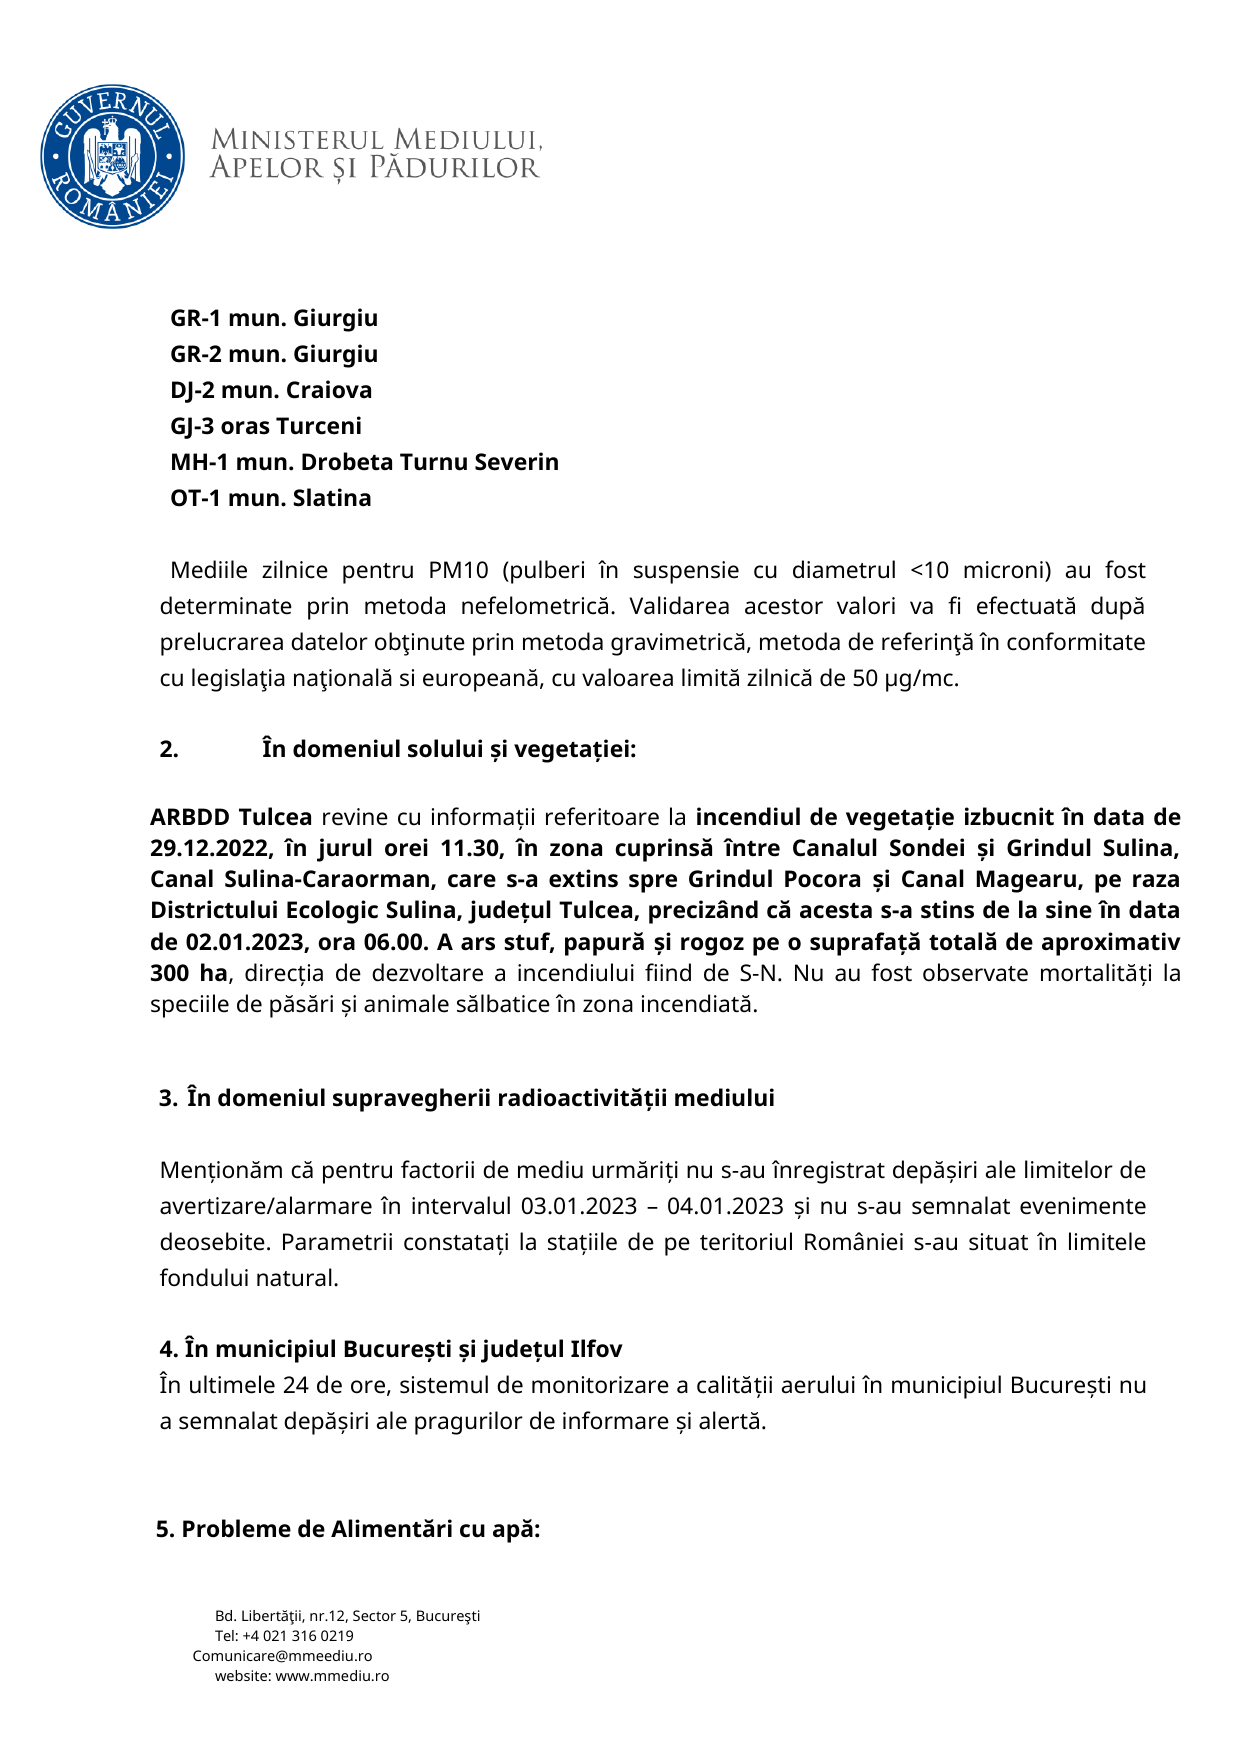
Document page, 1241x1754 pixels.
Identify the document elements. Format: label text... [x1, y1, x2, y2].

text 4. În municipiul Bucureşti şi judeţul Ilfov [159, 1333, 1147, 1365]
text GJ-3 oras Turceni [159, 410, 1147, 441]
text GR-2 mun. Giurgiu [159, 338, 1147, 369]
text 3. În domeniul supravegherii radioactivităţii mediului [159, 1082, 1147, 1113]
list În domeniul solului şi vegetaţiei: [159, 733, 1147, 765]
text Menţionăm că pentru factorii de mediu urmăriţi nu s-au înregistrat depăşiri ale limitelor de avertizare/alarmare în intervalul 03.01.2023 – 04.01.2023 şi nu s-au semnalat evenimente deosebite. Parametrii constataţi la staţiile de pe teritoriul României s-au situat în limitele fondului natural. [159, 1154, 1147, 1293]
picture [37, 81, 569, 229]
text ARBDD Tulcea revine cu informaţii referitoare la incendiul de vegetaţie izbucnit în data de 29.12.2022, în jurul orei 11.30, în zona cuprinsă între Canalul Sondei și Grindul Sulina, Canal Sulina-Caraorman, care s-a extins spre Grindul Pocora şi Canal Magearu, pe raza Districtului Ecologic Sulina, județul Tulcea, precizând că acesta s-a stins de la sine în data de 02.01.2023, ora 06.00. A ars stuf, papură şi rogoz pe o suprafaţă totală de aproximativ 300 ha, direcţia de dezvoltare a incendiului fiind de S-N. Nu au fost observate mortalităţi la speciile de păsări şi animale sălbatice în zona incendiată. [150, 801, 1182, 1019]
text În ultimele 24 de ore, sistemul de monitorizare a calităţii aerului în municipiul Bucureşti nu a semnalat depăşiri ale pragurilor de informare şi alertă. [159, 1369, 1147, 1437]
text GR-1 mun. Giurgiu [159, 302, 1147, 333]
text OT-1 mun. Slatina [159, 482, 1147, 513]
text MH-1 mun. Drobeta Turnu Severin [159, 446, 1147, 477]
text DJ-2 mun. Craiova [159, 374, 1147, 405]
text Mediile zilnice pentru PM10 (pulberi în suspensie cu diametrul <10 microni) au fost determinate prin metoda nefelometrică. Validarea acestor valori va fi efectuată după prelucrarea datelor obţinute prin metoda gravimetrică, metoda de referinţă în conformitate cu legislaţia naţională si europeană, cu valoarea limită zilnică de 50 µg/mc. [159, 554, 1147, 693]
text 5. Probleme de Alimentări cu apă: [156, 1513, 1182, 1544]
